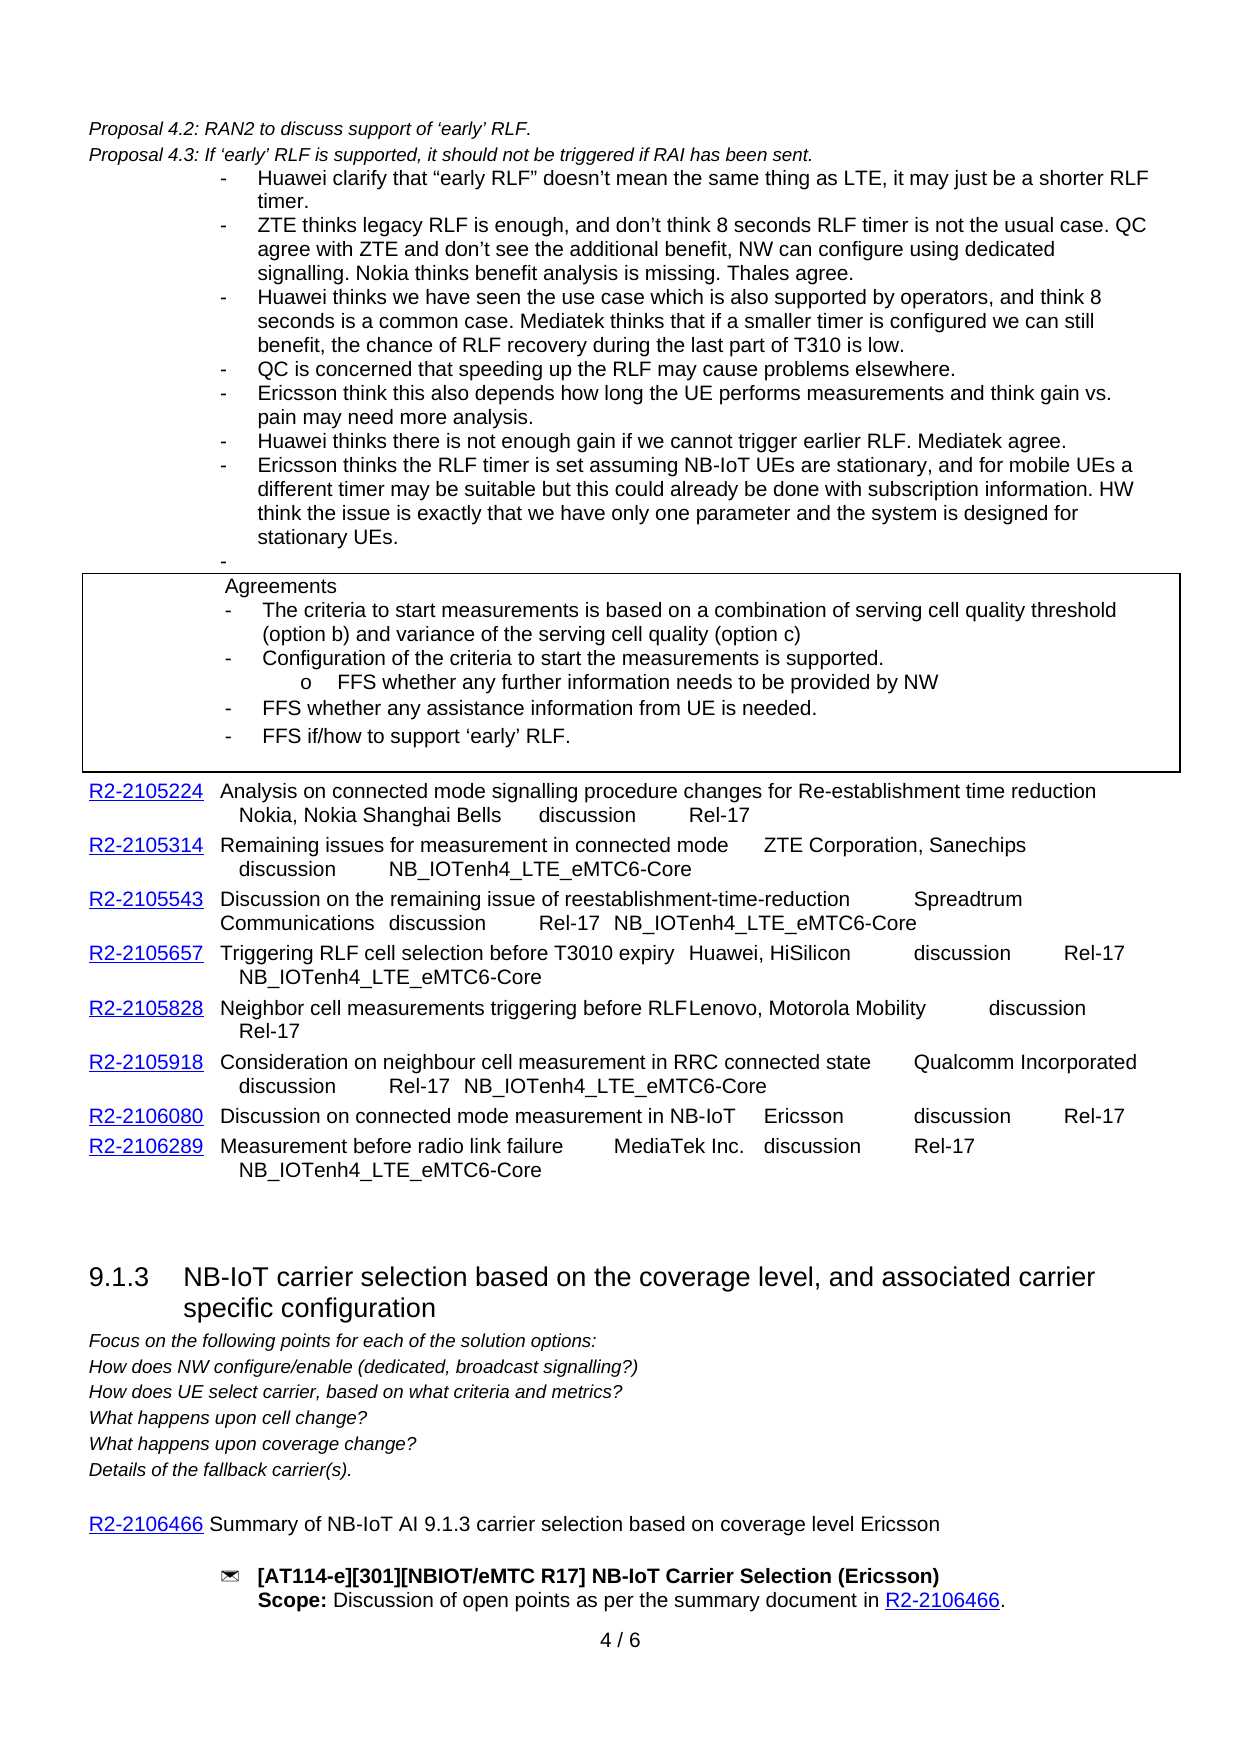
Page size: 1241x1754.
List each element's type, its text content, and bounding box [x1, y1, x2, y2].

text What happens upon coverage change? [89, 1433, 1152, 1454]
title R2-2105224 Analysis on connected mode signalling procedure changes for Re-establishment time reduction Nokia, Nokia Shanghai Bells discussion Rel-17 [89, 779, 1152, 827]
text What happens upon cell change? [89, 1407, 1152, 1428]
text Proposal 4.3: If ‘early’ RLF is supported, it should not be triggered if RAI has been sent. [89, 144, 1152, 165]
text How does NW configure/enable (dedicated, broadcast signalling?) [89, 1356, 1152, 1377]
text Details of the fallback carrier(s). [89, 1458, 1152, 1480]
list Ericsson think this also depends how long the UE performs measurements and think gain vs. pain may need more analysis. [220, 381, 1152, 429]
title R2-2105543 Discussion on the remaining issue of reestablishment-time-reduction Spreadtrum Communications discussion Rel-17 NB_IOTenh4_LTE_eMTC6-Core [89, 887, 1152, 935]
list ZTE thinks legacy RLF is enough, and don’t think 8 seconds RLF timer is not the usual case. QC agree with ZTE and don’t see the additional benefit, NW can configure using dedicated signalling. Nokia thinks benefit analysis is missing. Thales agree. [220, 213, 1152, 285]
text Proposal 4.2: RAN2 to discuss support of ‘early’ RLF. [89, 118, 1152, 140]
text Scope: Discussion of open points as per the summary document in R2-2106466. [220, 1588, 1152, 1612]
subtitle 9.1.3 NB-IoT carrier selection based on the coverage level, and associated carrier specific configuration [89, 1261, 1152, 1323]
title R2-2106289 Measurement before radio link failure MediaTek Inc. discussion Rel-17 NB_IOTenh4_LTE_eMTC6-Core [89, 1134, 1152, 1182]
title R2-2105657 Triggering RLF cell selection before T3010 expiry Huawei, HiSilicon discussion Rel-17 NB_IOTenh4_LTE_eMTC6-Core [89, 941, 1152, 989]
title R2-2106080 Discussion on connected mode measurement in NB-IoT Ericsson discussion Rel-17 [89, 1104, 1152, 1128]
text Focus on the following points for each of the solution options: [89, 1330, 1152, 1351]
table_header Agreements The criteria to start measurements is based on a combination of serving cell quality threshold (option b) and variance of the serving cell quality (option c) Configuration of the criteria to start the measurements is supported. FFS whether any further information needs to be provided by NW FFS whether any assistance information from UE is needed. FFS if/how to support ‘early’ RLF. [83, 574, 1179, 771]
list QC is concerned that speeding up the RLF may cause problems elsewhere. [220, 357, 1152, 381]
text [AT114-e][301][NBIOT/eMTC R17] NB-IoT Carrier Selection (Ericsson) [220, 1564, 1152, 1588]
title R2-2105828 Neighbor cell measurements triggering before RLF Lenovo, Motorola Mobility discussion Rel-17 [89, 995, 1152, 1043]
title R2-2105918 Consideration on neighbour cell measurement in RRC connected state Qualcomm Incorporated discussion Rel-17 NB_IOTenh4_LTE_eMTC6-Core [89, 1049, 1152, 1097]
list Huawei clarify that “early RLF” doesn’t mean the same thing as LTE, it may just be a shorter RLF timer. [220, 165, 1152, 213]
text How does UE select carrier, based on what criteria and metrics? [89, 1381, 1152, 1403]
list Ericsson thinks the RLF timer is set assuming NB-IoT UEs are stationary, and for mobile UEs a different timer may be suitable but this could already be done with subscription information. HW think the issue is exactly that we have only one parameter and the system is designed for stationary UEs. [220, 453, 1152, 549]
title R2-2106466 Summary of NB-IoT AI 9.1.3 carrier selection based on coverage level Ericsson [89, 1512, 1152, 1536]
list Huawei thinks there is not enough gain if we cannot trigger earlier RLF. Mediatek agree. [220, 429, 1152, 453]
list Huawei thinks we have seen the use case which is also supported by operators, and think 8 seconds is a common case. Mediatek thinks that if a smaller timer is configured we can still benefit, the chance of RLF recovery during the last part of T310 is low. [220, 285, 1152, 357]
title R2-2105314 Remaining issues for measurement in connected mode ZTE Corporation, Sanechips discussion NB_IOTenh4_LTE_eMTC6-Core [89, 833, 1152, 881]
